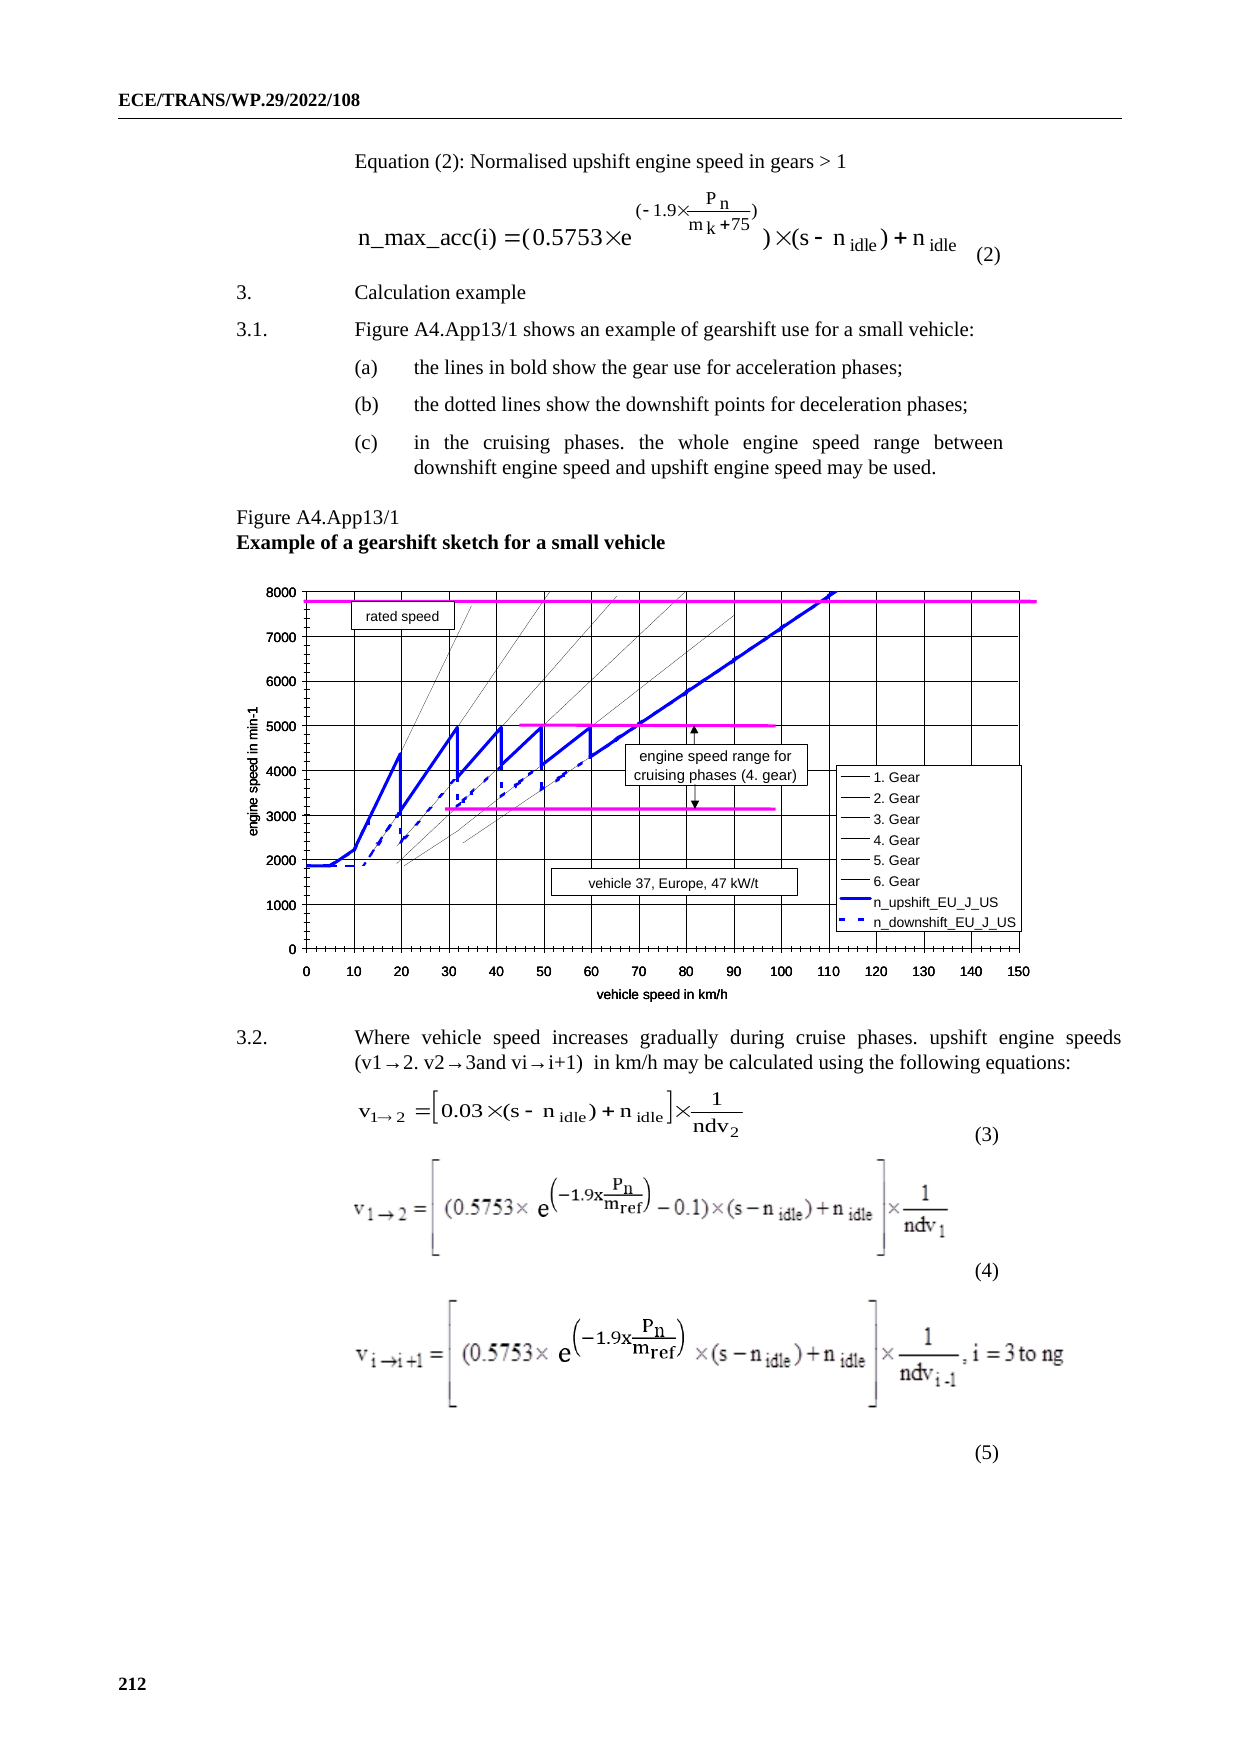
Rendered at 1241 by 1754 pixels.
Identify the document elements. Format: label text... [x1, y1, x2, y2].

text Figure A4.App13/1 [236, 504, 1122, 529]
text (5) [354, 1439, 1122, 1464]
text Equation (2): Normalised upshift engine speed in gears > 1 [354, 148, 1122, 173]
text (a) the lines in bold show the gear use for acceleration phases; [354, 354, 1004, 379]
picture [354, 1295, 1072, 1414]
text (c) in the cruising phases. the whole engine speed range between downshift engine speed and upshift engine speed may be used. [354, 429, 1004, 479]
text 3.1. Figure A4.App13/1 shows an example of gearshift use for a small vehicle: [236, 316, 1004, 341]
text Example of a gearshift sketch for a small vehicle [236, 529, 1004, 554]
text (b) the dotted lines show the downshift points for deceleration phases; [354, 391, 1004, 416]
text 3.2. Where vehicle speed increases gradually during cruise phases. upshift engine speeds (v1→2. v2→3and vi→i+1) in km/h may be calculated using the following equations: [236, 1024, 1122, 1074]
text 3. Calculation example [236, 279, 1004, 304]
picture [354, 1158, 955, 1266]
text (2) [354, 185, 1122, 266]
text (3) [354, 1087, 1122, 1146]
